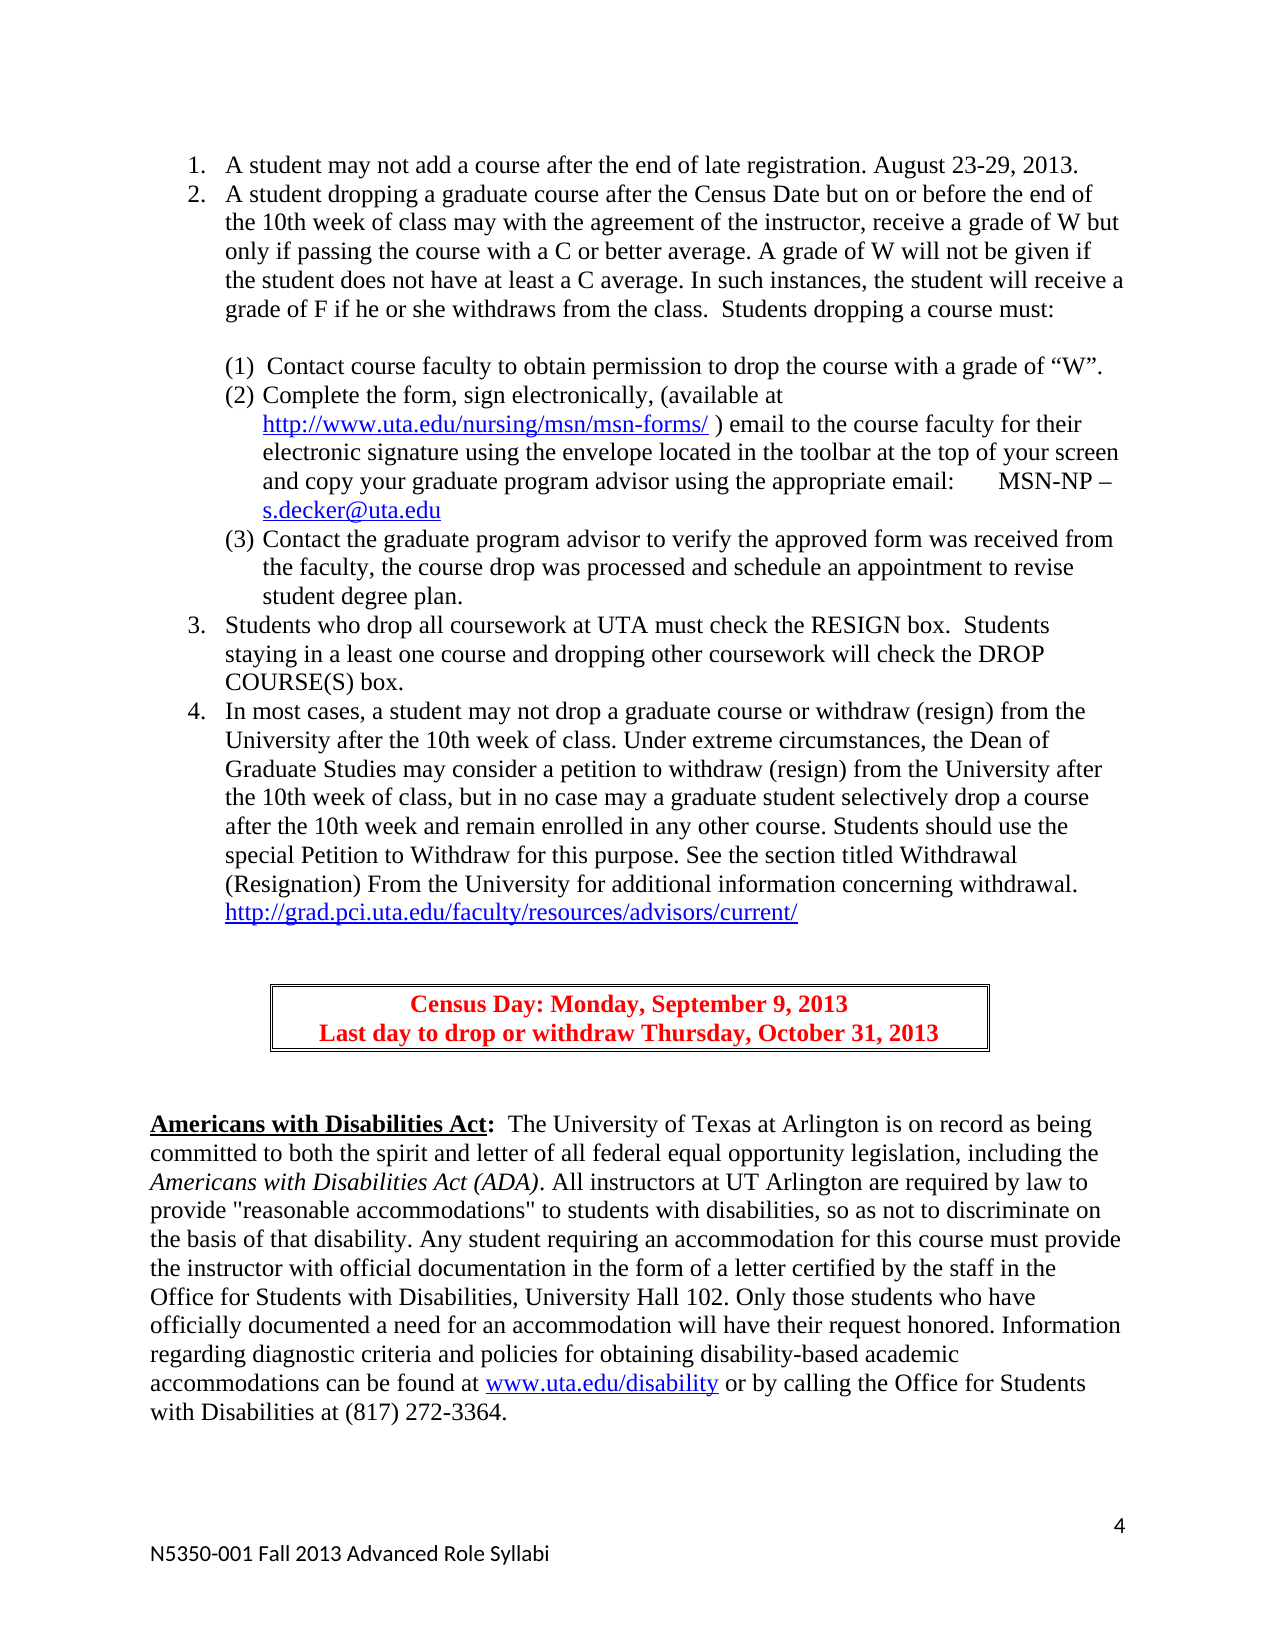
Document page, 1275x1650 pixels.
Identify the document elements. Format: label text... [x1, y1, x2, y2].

list A student may not add a course after the end of late registration. August 23-29, 2013. [187, 150, 1125, 179]
text Last day to drop or withdraw Thursday, October 31, 2013 [273, 1012, 987, 1048]
text (3) Contact the graduate program advisor to verify the approved form was received from the faculty, the course drop was processed and schedule an appointment to revise student degree plan. [225, 524, 1125, 610]
list In most cases, a student may not drop a graduate course or withdraw (resign) from the University after the 10th week of class. Under extreme circumstances, the Dean of Graduate Studies may consider a petition to withdraw (resign) from the University after the 10th week of class, but in no case may a graduate student selectively drop a course after the 10th week and remain enrolled in any other course. Students should use the special Petition to Withdraw for this purpose. See the section titled Withdrawal (Resignation) From the University for additional information concerning withdrawal. http://grad.pci.uta.edu/faculty/resources/advisors/current/ [187, 696, 1125, 926]
list Students who drop all coursework at UTA must check the RESIGN box. Students staying in a least one course and dropping other coursework will check the DROP COURSE(S) box. [187, 610, 1125, 696]
list A student dropping a graduate course after the Census Date but on or before the end of the 10th week of class may with the agreement of the instructor, receive a grade of W but only if passing the course with a C or better average. A grade of W will not be given if the student does not have at least a C average. In such instances, the student will receive a grade of F if he or she withdraws from the class. Students dropping a course must: [187, 179, 1125, 322]
text Americans with Disabilities Act: The University of Texas at Arlington is on record as being committed to both the spirit and letter of all federal equal opportunity legislation, including the Americans with Disabilities Act (ADA). All instructors at UT Arlington are required by law to provide "reasonable accommodations" to students with disabilities, so as not to discriminate on the basis of that disability. Any student requiring an accommodation for this course must provide the instructor with official documentation in the form of a letter certified by the staff in the Office for Students with Disabilities, University Hall 102. Only those students who have officially documented a need for an accommodation will have their request honored. Information regarding diagnostic criteria and policies for obtaining disability-based academic accommodations can be found at www.uta.edu/disability or by calling the Office for Students with Disabilities at (817) 272-3364. [150, 1109, 1125, 1425]
text (2) Complete the form, sign electronically, (available at http://www.uta.edu/nursing/msn/msn-forms/ ) email to the course faculty for their electronic signature using the envelope located in the toolbar at the top of your screen and copy your graduate program advisor using the appropriate email: MSN-NP – s.decker@uta.edu [225, 380, 1125, 524]
text (1) Contact course faculty to obtain permission to drop the course with a grade of “W”. [225, 351, 1125, 380]
text Census Day: Monday, September 9, 2013 [273, 987, 987, 1012]
